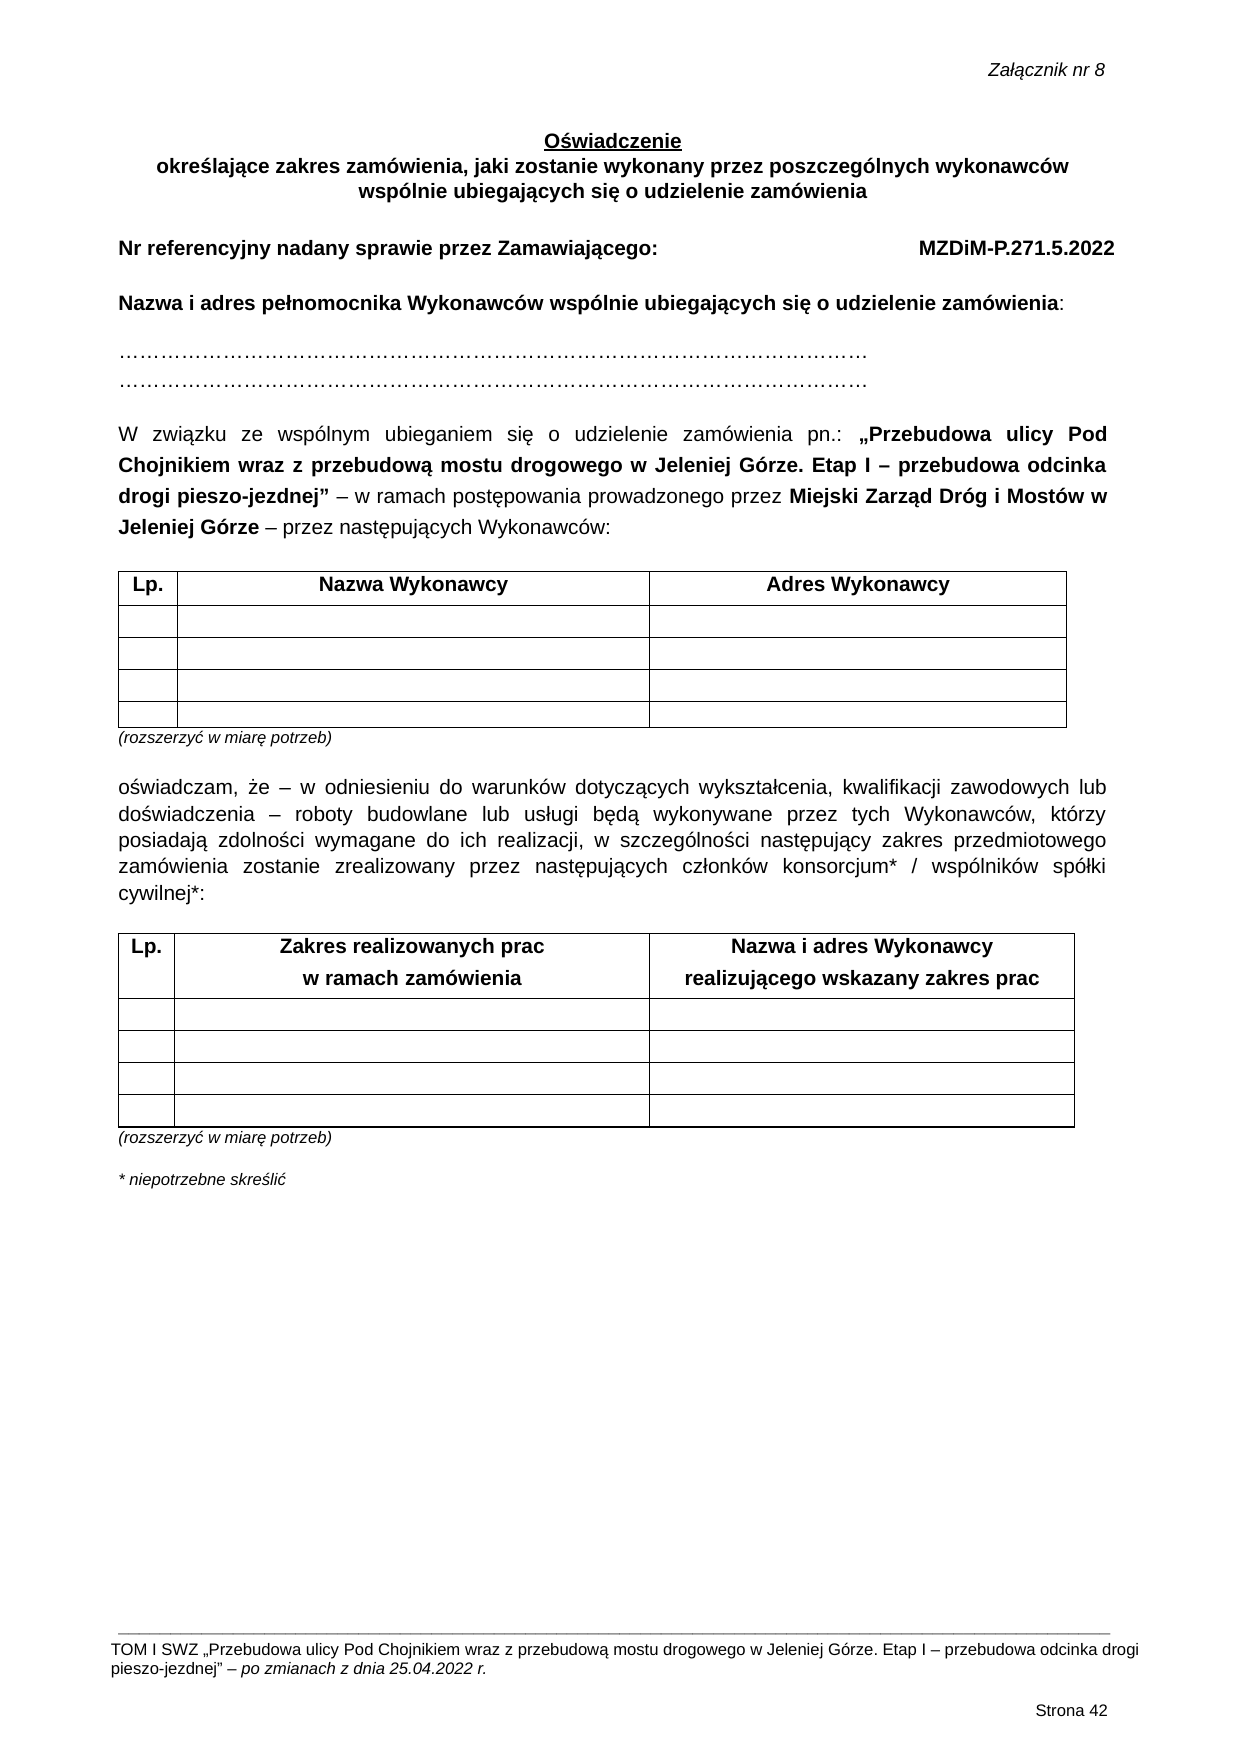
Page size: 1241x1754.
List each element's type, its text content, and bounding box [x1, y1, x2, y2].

table_cell [650, 1031, 1074, 1062]
table_header Lp. [119, 934, 174, 998]
table_cell [650, 999, 1074, 1030]
table_cell [119, 999, 174, 1030]
table_cell [175, 1095, 649, 1126]
table_cell [650, 702, 1066, 727]
table_cell [119, 702, 177, 727]
table_cell [175, 1063, 649, 1094]
table_header MZDiM-P.271.5.2022 [794, 229, 1122, 266]
text Załącznik nr 8 [118, 59, 1105, 81]
table_cell [119, 606, 177, 637]
table_cell [175, 1031, 649, 1062]
table_cell [119, 1095, 174, 1126]
text ……………………………………………………………………………………………… [118, 368, 1107, 392]
table_cell [650, 606, 1066, 637]
text (rozszerzyć w miarę potrzeb) [118, 1127, 1107, 1147]
table_cell [175, 999, 649, 1030]
table_header Lp. [119, 572, 177, 604]
table_header Nr referencyjny nadany sprawie przez Zamawiającego: [103, 229, 794, 266]
table_header Adres Wykonawcy [650, 572, 1066, 604]
table_cell [178, 606, 649, 637]
table_cell [119, 1031, 174, 1062]
table_header Nazwa Wykonawcy [178, 572, 649, 604]
table_cell [119, 670, 177, 701]
text Nazwa i adres pełnomocnika Wykonawców wspólnie ubiegających się o udzielenie zamówienia: [118, 291, 1107, 315]
table_header Nazwa i adres Wykonawcy realizującego wskazany zakres prac [650, 934, 1074, 998]
table_cell [650, 670, 1066, 701]
text W związku ze wspólnym ubieganiem się o udzielenie zamówienia pn.: „Przebudowa ulicy Pod Chojnikiem wraz z przebudową mostu drogowego w Jeleniej Górze. Etap I – przebudowa odcinka drogi pieszo-jezdnej” – w ramach postępowania prowadzonego przez Miejski Zarząd Dróg i Mostów w Jeleniej Górze – przez następujących Wykonawców: [118, 422, 1107, 539]
text ……………………………………………………………………………………………… [118, 339, 1107, 363]
text oświadczam, że – w odniesieniu do warunków dotyczących wykształcenia, kwalifikacji zawodowych lub doświadczenia – roboty budowlane lub usługi będą wykonywane przez tych Wykonawców, którzy posiadają zdolności wymagane do ich realizacji, w szczególności następujący zakres przedmiotowego zamówienia zostanie zrealizowany przez następujących członków konsorcjum* / wspólników spółki cywilnej*: [118, 775, 1107, 904]
text określające zakres zamówienia, jaki zostanie wykonany przez poszczególnych wykonawców wspólnie ubiegających się o udzielenie zamówienia [118, 154, 1107, 203]
text * niepotrzebne skreślić [118, 1169, 1107, 1189]
table_cell [119, 638, 177, 669]
text (rozszerzyć w miarę potrzeb) [118, 728, 1107, 747]
table_cell [178, 638, 649, 669]
table_cell [119, 1063, 174, 1094]
table_cell [650, 1063, 1074, 1094]
table_cell [650, 638, 1066, 669]
table_cell [650, 1095, 1074, 1126]
table_header Zakres realizowanych prac w ramach zamówienia [175, 934, 649, 998]
table_cell [178, 670, 649, 701]
text Oświadczenie [118, 128, 1107, 152]
table_cell [178, 702, 649, 727]
